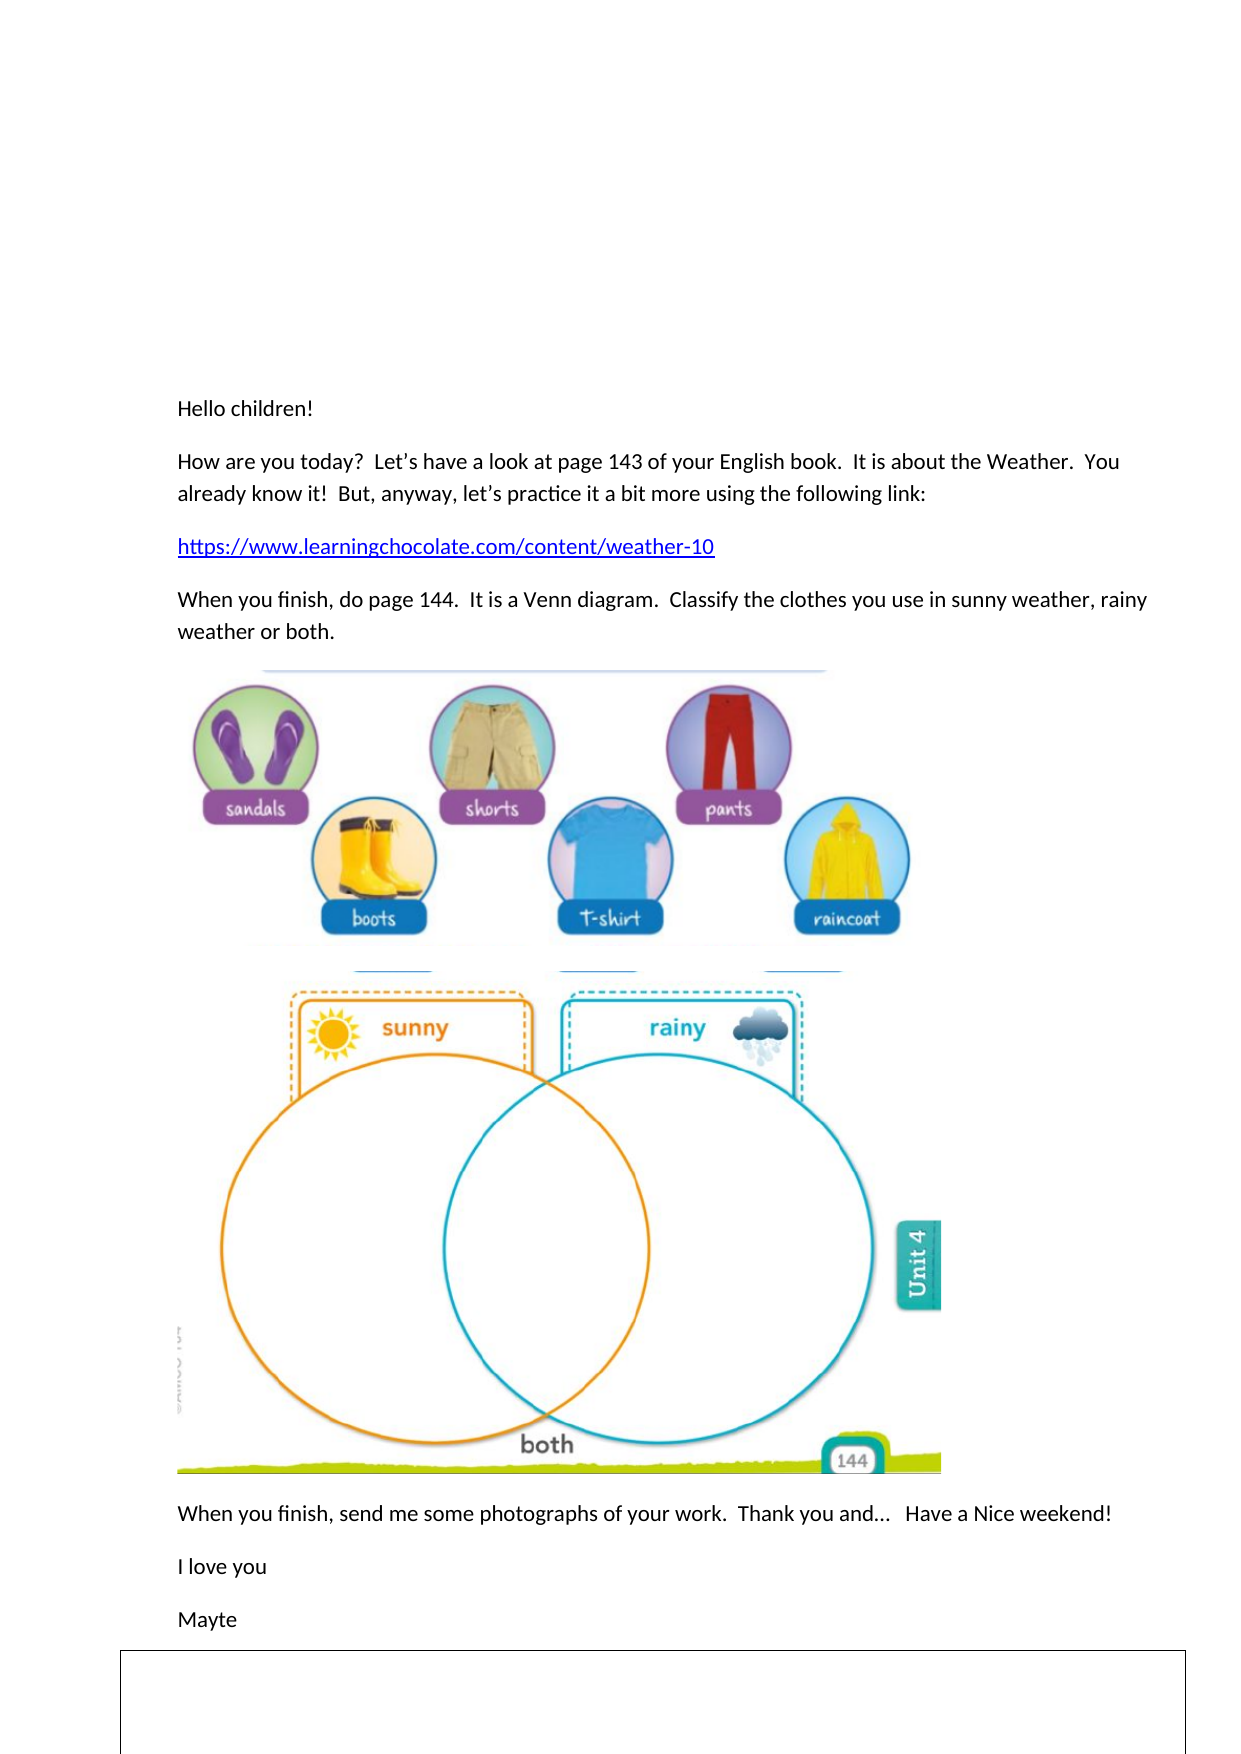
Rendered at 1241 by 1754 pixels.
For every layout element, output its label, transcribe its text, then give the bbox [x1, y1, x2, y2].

picture [177, 971, 942, 1474]
text Mayte [177, 1605, 1181, 1633]
text When you finish, do page 144. It is a Venn diagram. Classify the clothes you use in sunny weather, rainy weather or both. [177, 585, 1181, 645]
text I love you [177, 1552, 1181, 1580]
text Hello children! [177, 394, 1181, 422]
picture [177, 670, 951, 946]
text How are you today? Let’s have a look at page 143 of your English book. It is about the Weather. You already know it! But, anyway, let’s practice it a bit more using the following link: [177, 447, 1181, 507]
text https://www.learningchocolate.com/content/weather-10 [177, 532, 1181, 560]
text When you finish, send me some photographs of your work. Thank you and… Have a Nice weekend! [177, 1499, 1181, 1527]
